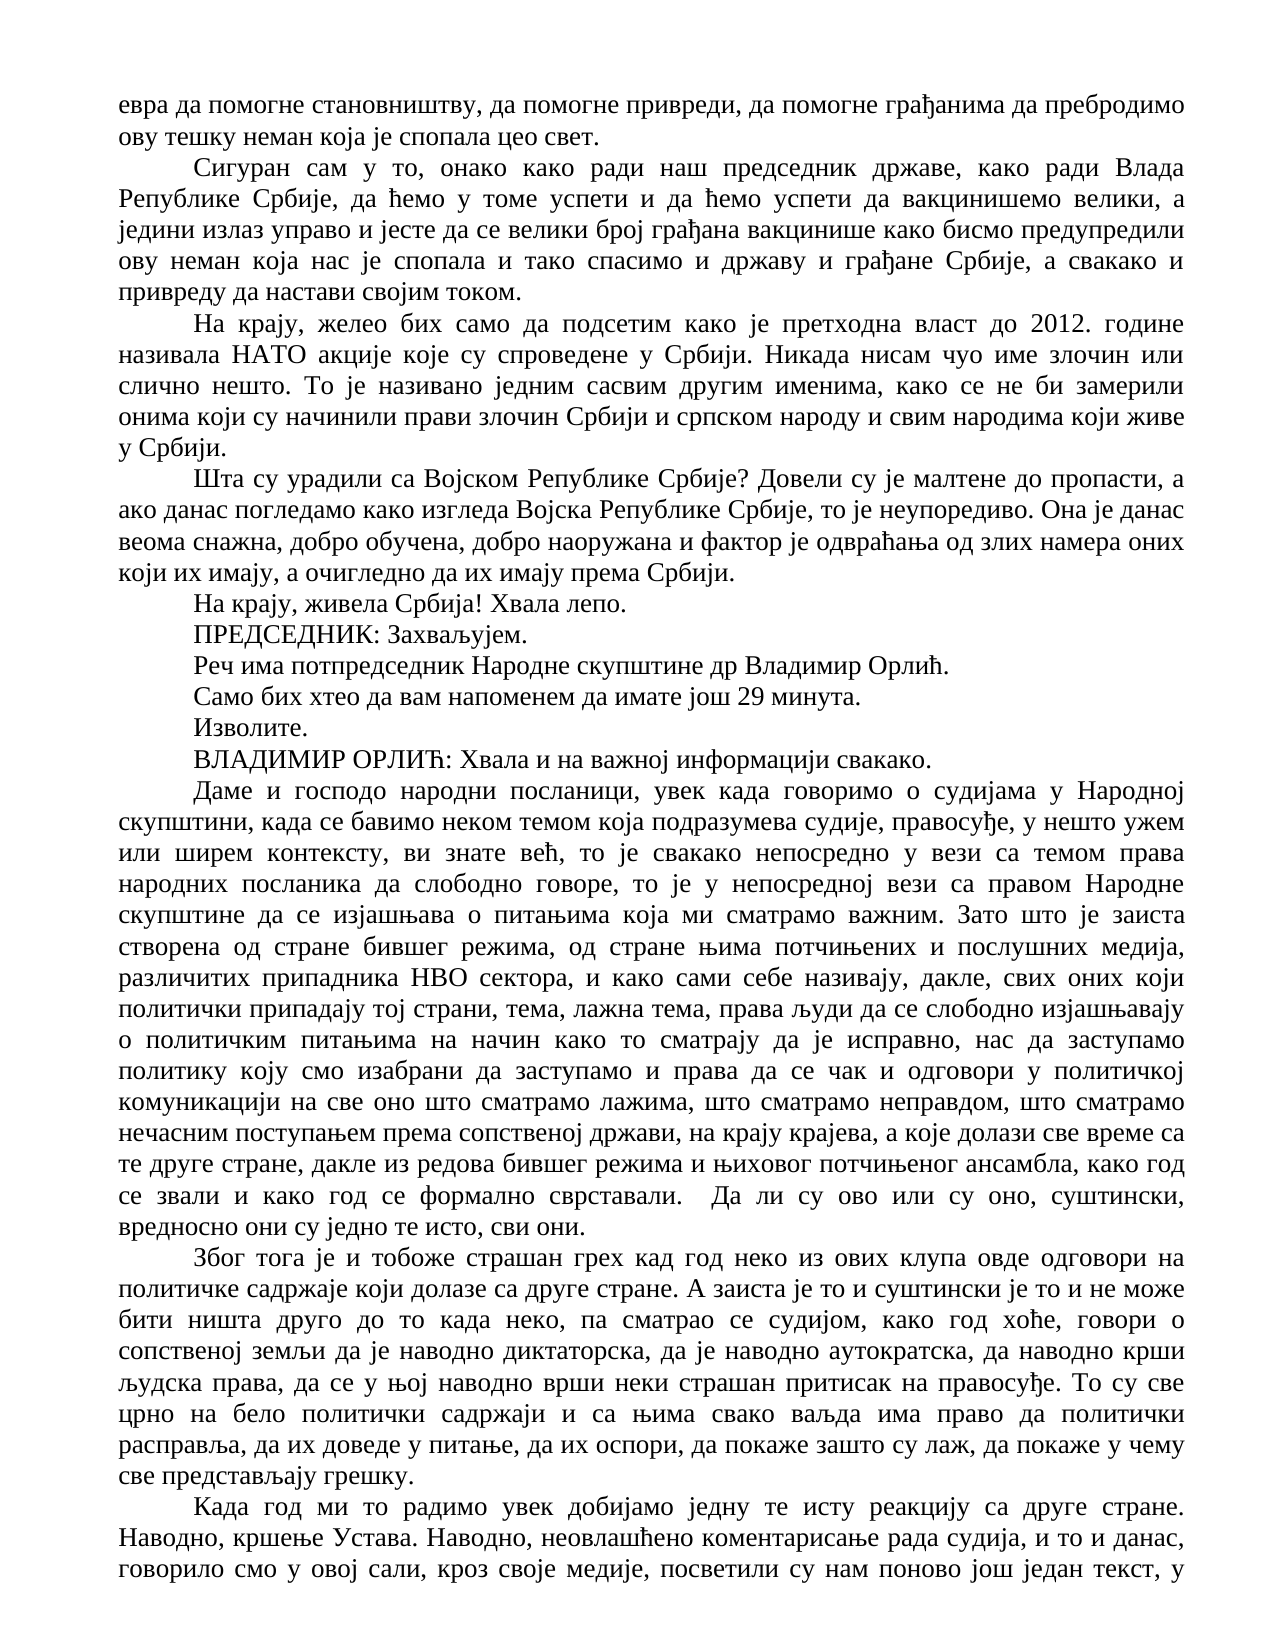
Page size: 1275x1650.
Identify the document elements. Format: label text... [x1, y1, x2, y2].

text Само бих хтео да вам напоменем да имате још 29 минута. [118, 680, 1186, 712]
text ПРЕДСЕДНИК: Захваљујем. [118, 618, 1186, 649]
text Шта су урадили са Војском Републике Србије? Довели су је малтене до пропасти, а ако данас погледамо како изгледа Војска Републике Србије, то је неупоредиво. Она је данас веома снажна, добро обучена, добро наоружана и фактор је одвраћања од злих намера оних који их имају, а очигледно да их имају према Србији. [118, 462, 1186, 587]
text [118, 89, 1186, 151]
text Реч има потпредседник Народне скупштине др Владимир Орлић. [118, 649, 1186, 680]
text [118, 1490, 1186, 1584]
text ВЛАДИМИР ОРЛИЋ: Хвала и на важној информацији свакако. [118, 743, 1186, 774]
text Даме и господо народни посланици, увек када говоримо о судијама у Народној скупштини, када се бавимо неком темом која подразумева судије, правосуђе, у нешто ужем или ширем контексту, ви знате већ, то је свакако непосредно у вези са темом права народних посланика да слободно говоре, то је у непосредној вези са правом Народне скупштине да се изјашњава о питањима која ми сматрамо важним. Зато што је заиста створена од стране бившег режима, од стране њима потчињених и послушних медија, различитих припадника НВО сектора, и како сами себе називају, дакле, свих оних који политички припадају тој страни, тема, лажна тема, права људи да се слободно изјашњавају о политичким питањима на начин како то сматрају да је исправно, нас да заступамо политику коју смо изабрани да заступамо и права да се чак и одговори у политичкој комуникацији на све оно што сматрамо лажима, што сматрамо неправдом, што сматрамо нечасним поступањем према сопственој држави, на крају крајева, а које долази све време са те друге стране, дакле из редова бившег режима и њиховог потчињеног ансамбла, како год се звали и како год се формално сврставали. Да ли су ово или су оно, суштински, вредносно они су једно те исто, сви они. [118, 774, 1186, 1241]
text На крају, желео бих само да подсетим како је претходна власт до 2012. године називала НАТО акције које су спроведене у Србији. Никада нисам чуо име злочин или слично нешто. То је називано једним сасвим другим именима, како се не би замерили онима који су начинили прави злочин Србији и српском народу и свим народима који живе у Србији. [118, 307, 1186, 462]
text На крају, живела Србија! Хвала лепо. [118, 587, 1186, 618]
text Изволите. [118, 712, 1186, 743]
text Због тога је и тобоже страшан грех кад год неко из ових клупа овде одговори на политичке садржаје који долазе са друге стране. А заиста је то и суштински је то и не може бити ништа друго до то када неко, па сматрао се судијом, како год хоће, говори о сопственој земљи да је наводно диктаторска, да је наводно аутократска, да наводно крши људска права, да се у њој наводно врши неки страшан притисак на правосуђе. То су све црно на бело политички садржаји и са њима свако ваљда има право да политички расправља, да их доведе у питање, да их оспори, да покаже зашто су лаж, да покаже у чему све представљају грешку. [118, 1241, 1186, 1490]
text Сигуран сам у то, онако како ради наш председник државе, како ради Влада Републике Србије, да ћемо у томе успети и да ћемо успети да вакцинишемо велики, а једини излаз управо и јесте да се велики број грађана вакцинише како бисмо предупредили ову неман која нас је спопала и тако спасимо и државу и грађане Србије, а свакако и привреду да настави својим током. [118, 151, 1186, 307]
